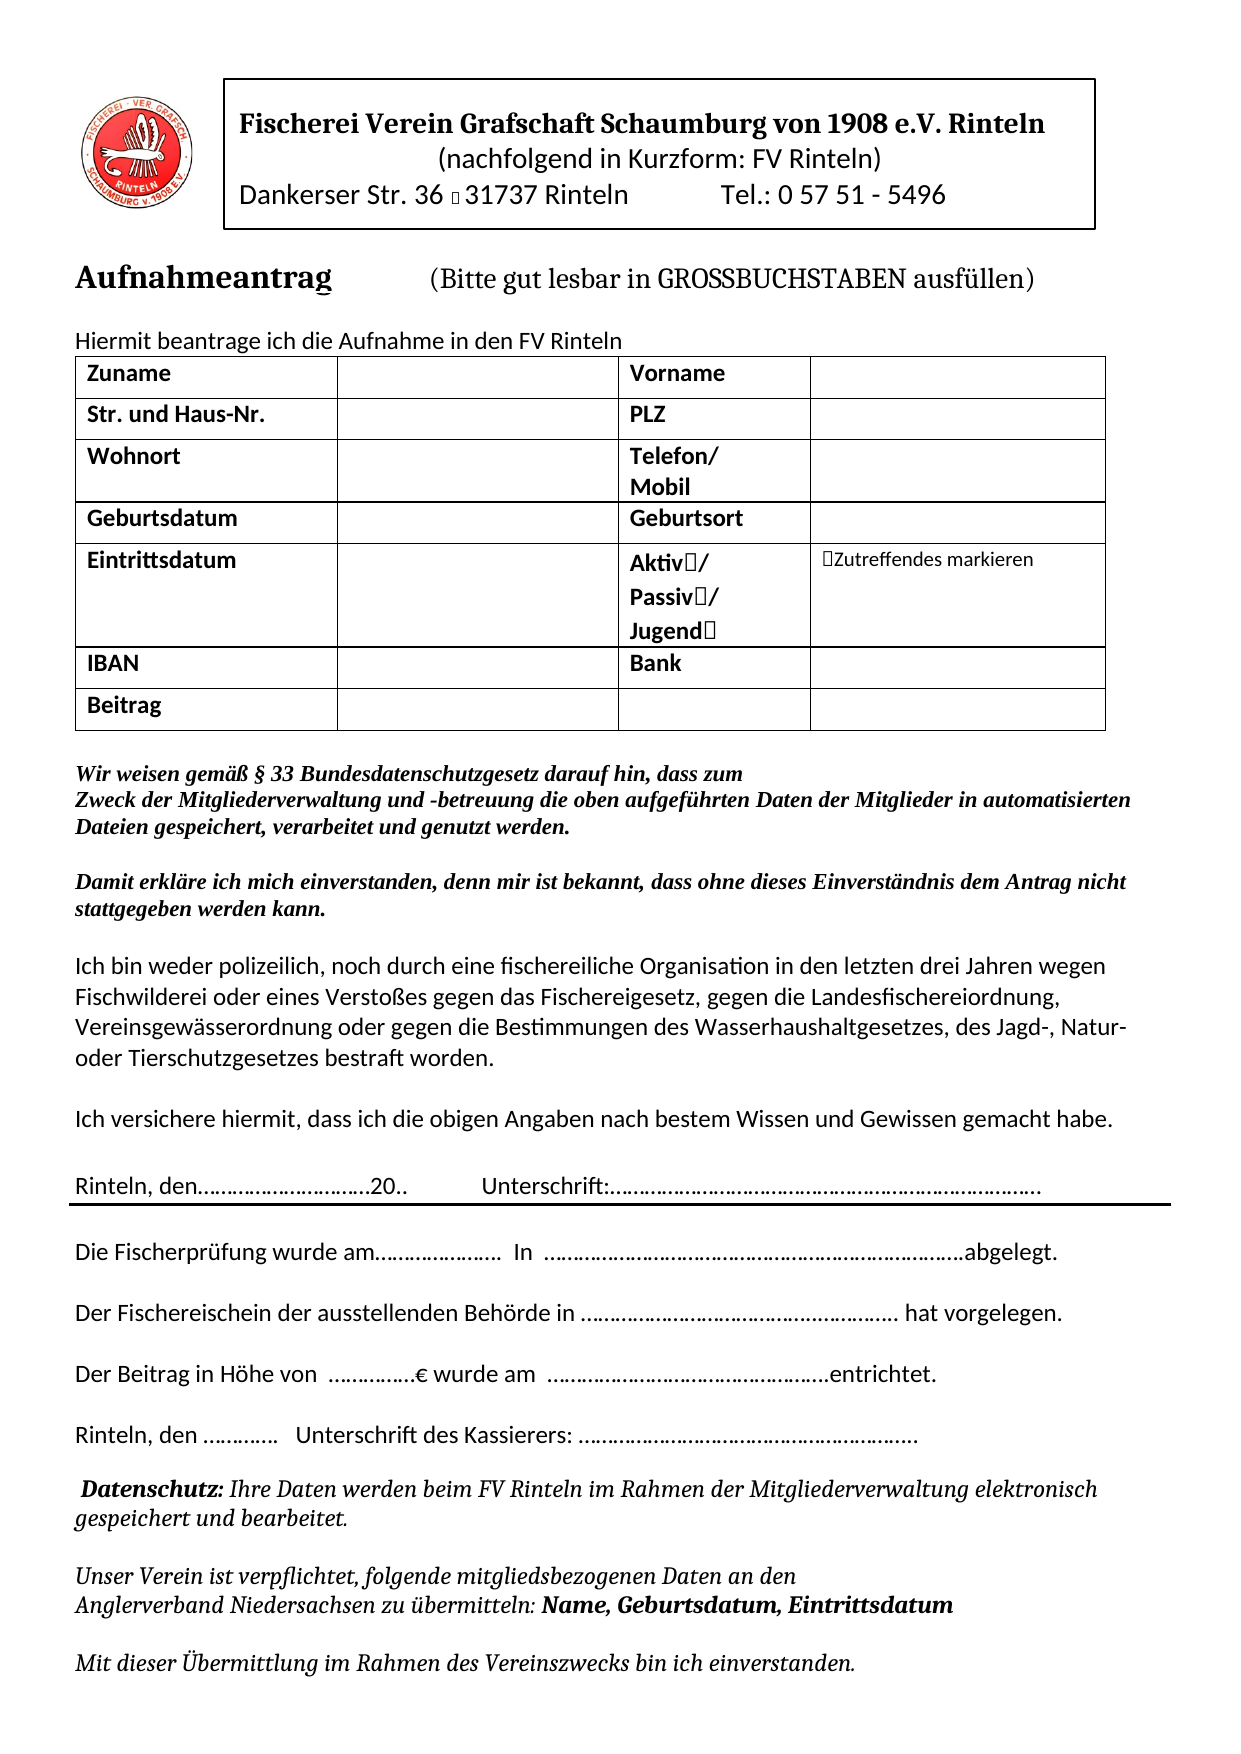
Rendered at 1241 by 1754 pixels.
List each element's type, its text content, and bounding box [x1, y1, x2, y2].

table_cell [811, 440, 1105, 501]
table_cell [338, 648, 618, 688]
table_cell [338, 503, 618, 543]
text Hiermit beantrage ich die Aufnahme in den FV Rinteln [75, 325, 1165, 356]
text Der Fischereischein der ausstellenden Behörde in …………………………………..………….. hat vorgelegen. [75, 1297, 1165, 1328]
text Rinteln, den …………. Unterschrift des Kassierers: ………………………………………………….. [75, 1419, 1165, 1450]
table_cell [811, 399, 1105, 439]
table_cell [619, 689, 810, 730]
table_cell Geburtsort [619, 503, 810, 543]
table_cell Beitrag [76, 689, 337, 730]
table_cell Wohnort [76, 440, 337, 501]
text Ich versichere hiermit, dass ich die obigen Angaben nach bestem Wissen und Gewissen gemacht habe. [75, 1103, 1165, 1133]
table_cell Geburtsdatum [76, 503, 337, 543]
table_cell [338, 440, 618, 501]
table_header Vorname [619, 357, 810, 397]
text Mit dieser Übermittlung im Rahmen des Vereinszwecks bin ich einverstanden. [75, 1649, 1165, 1677]
table_header [811, 357, 1105, 397]
text Ich bin weder polizeilich, noch durch eine fischereiliche Organisation in den letzten drei Jahren wegen Fischwilderei oder eines Verstoßes gegen das Fischereigesetz, gegen die Landesfischereiordnung, Vereinsgewässerordnung oder gegen die Bestimmungen des Wasserhaushaltgesetzes, des Jagd-, Natur- oder Tierschutzgesetzes bestraft worden. [75, 950, 1165, 1072]
table_header Zuname [76, 357, 337, 397]
subtitle Aufnahmeantrag (Bitte gut lesbar in GROSSBUCHSTABEN ausfüllen) [75, 259, 1165, 297]
table_cell Str. und Haus-Nr. [76, 399, 337, 439]
table_cell PLZ [619, 399, 810, 439]
text Datenschutz: Ihre Daten werden beim FV Rinteln im Rahmen der Mitgliederverwaltung elektronisch gespeichert und bearbeitet. [75, 1475, 1165, 1533]
table_cell [811, 689, 1105, 730]
table_cell Telefon/ Mobil [619, 440, 810, 501]
table_cell Bank [619, 648, 810, 688]
table_cell IBAN [76, 648, 337, 688]
table_cell Eintrittsdatum [76, 544, 337, 646]
table_cell [811, 648, 1105, 688]
table_header [338, 357, 618, 397]
table_cell Zutreffendes markieren [811, 544, 1105, 646]
text Die Fischerprüfung wurde am…………………. In ……………………………………………………………….abgelegt. [75, 1236, 1165, 1267]
text Rinteln, den…………………………20.. Unterschrift:………………………………………………………………… [69, 1164, 1171, 1203]
text Damit erkläre ich mich einverstanden, denn mir ist bekannt, dass ohne dieses Einverständnis dem Antrag nicht stattgegeben werden kann. [75, 868, 1165, 921]
table_cell Aktiv/ Passiv/ Jugend [619, 544, 810, 646]
table_cell [338, 399, 618, 439]
table_cell [338, 689, 618, 730]
table_cell [338, 544, 618, 646]
text Unser Verein ist verpflichtet, folgende mitgliedsbezogenen Daten an den Anglerverband Niedersachsen zu übermitteln: Name, Geburtsdatum, Eintrittsdatum [75, 1562, 1165, 1619]
picture [81, 95, 193, 209]
text Wir weisen gemäß § 33 Bundesdatenschutzgesetz darauf hin, dass zum Zweck der Mitgliederverwaltung und -betreuung die oben aufgeführten Daten der Mitglieder in automatisierten Dateien gespeichert, verarbeitet und genutzt werden. [75, 760, 1165, 839]
table_cell [811, 503, 1105, 543]
text Der Beitrag in Höhe von ……………€ wurde am ………………………………………….entrichtet. [75, 1358, 1165, 1389]
